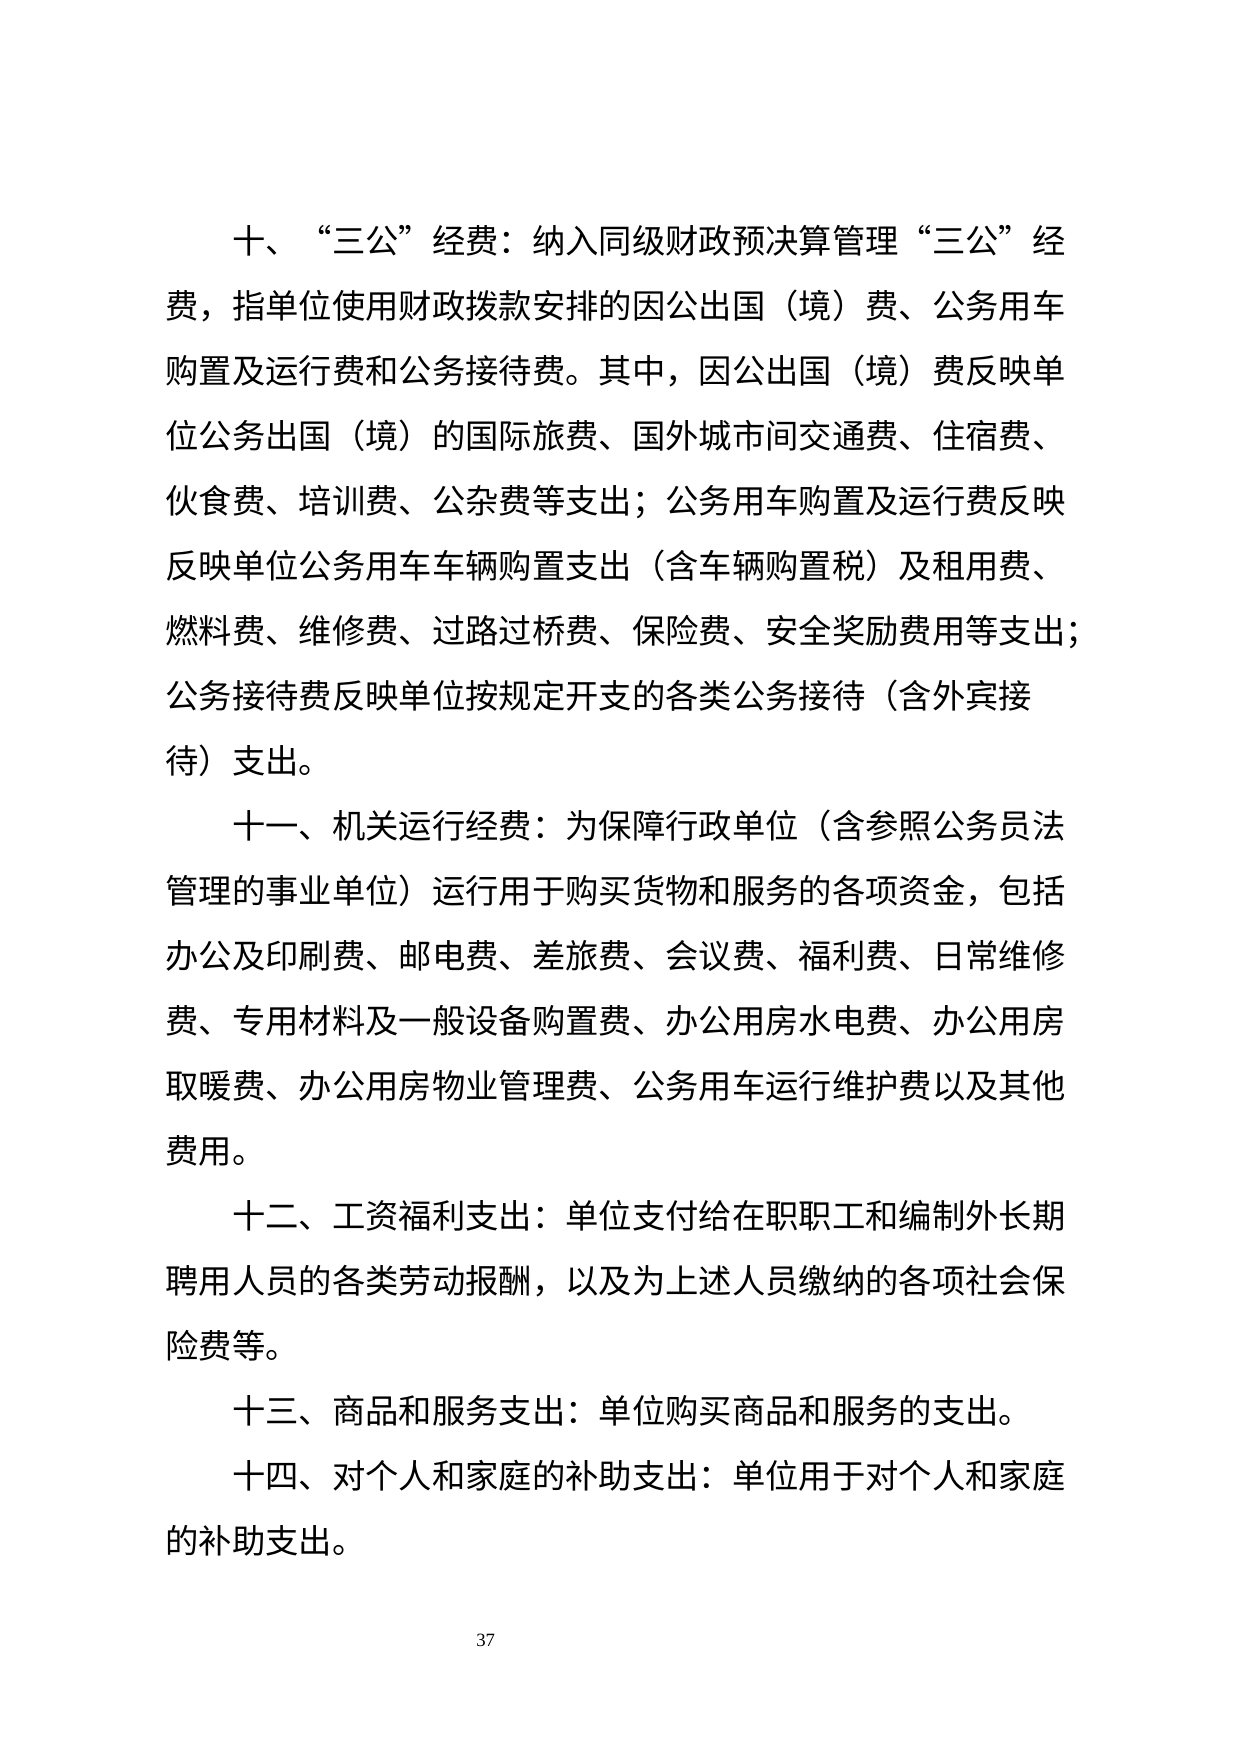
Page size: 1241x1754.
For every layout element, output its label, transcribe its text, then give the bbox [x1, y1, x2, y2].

text 十四、对个人和家庭的补助支出：单位用于对个人和家庭的补助支出。 [165, 1441, 1087, 1571]
text 十、“三公”经费：纳入同级财政预决算管理“三公”经费，指单位使用财政拨款安排的因公出国（境）费、公务用车购置及运行费和公务接待费。其中，因公出国（境）费反映单位公务出国（境）的国际旅费、国外城市间交通费、住宿费、伙食费、培训费、公杂费等支出；公务用车购置及运行费反映反映单位公务用车车辆购置支出（含车辆购置税）及租用费、燃料费、维修费、过路过桥费、保险费、安全奖励费用等支出；公务接待费反映单位按规定开支的各类公务接待（含外宾接待）支出。 [165, 206, 1087, 791]
text 十一、机关运行经费：为保障行政单位（含参照公务员法管理的事业单位）运行用于购买货物和服务的各项资金，包括办公及印刷费、邮电费、差旅费、会议费、福利费、日常维修费、专用材料及一般设备购置费、办公用房水电费、办公用房取暖费、办公用房物业管理费、公务用车运行维护费以及其他费用。 [165, 791, 1087, 1181]
text 十二、工资福利支出：单位支付给在职职工和编制外长期聘用人员的各类劳动报酬，以及为上述人员缴纳的各项社会保险费等。 [165, 1181, 1087, 1376]
text 十三、商品和服务支出：单位购买商品和服务的支出。 [165, 1376, 1087, 1441]
